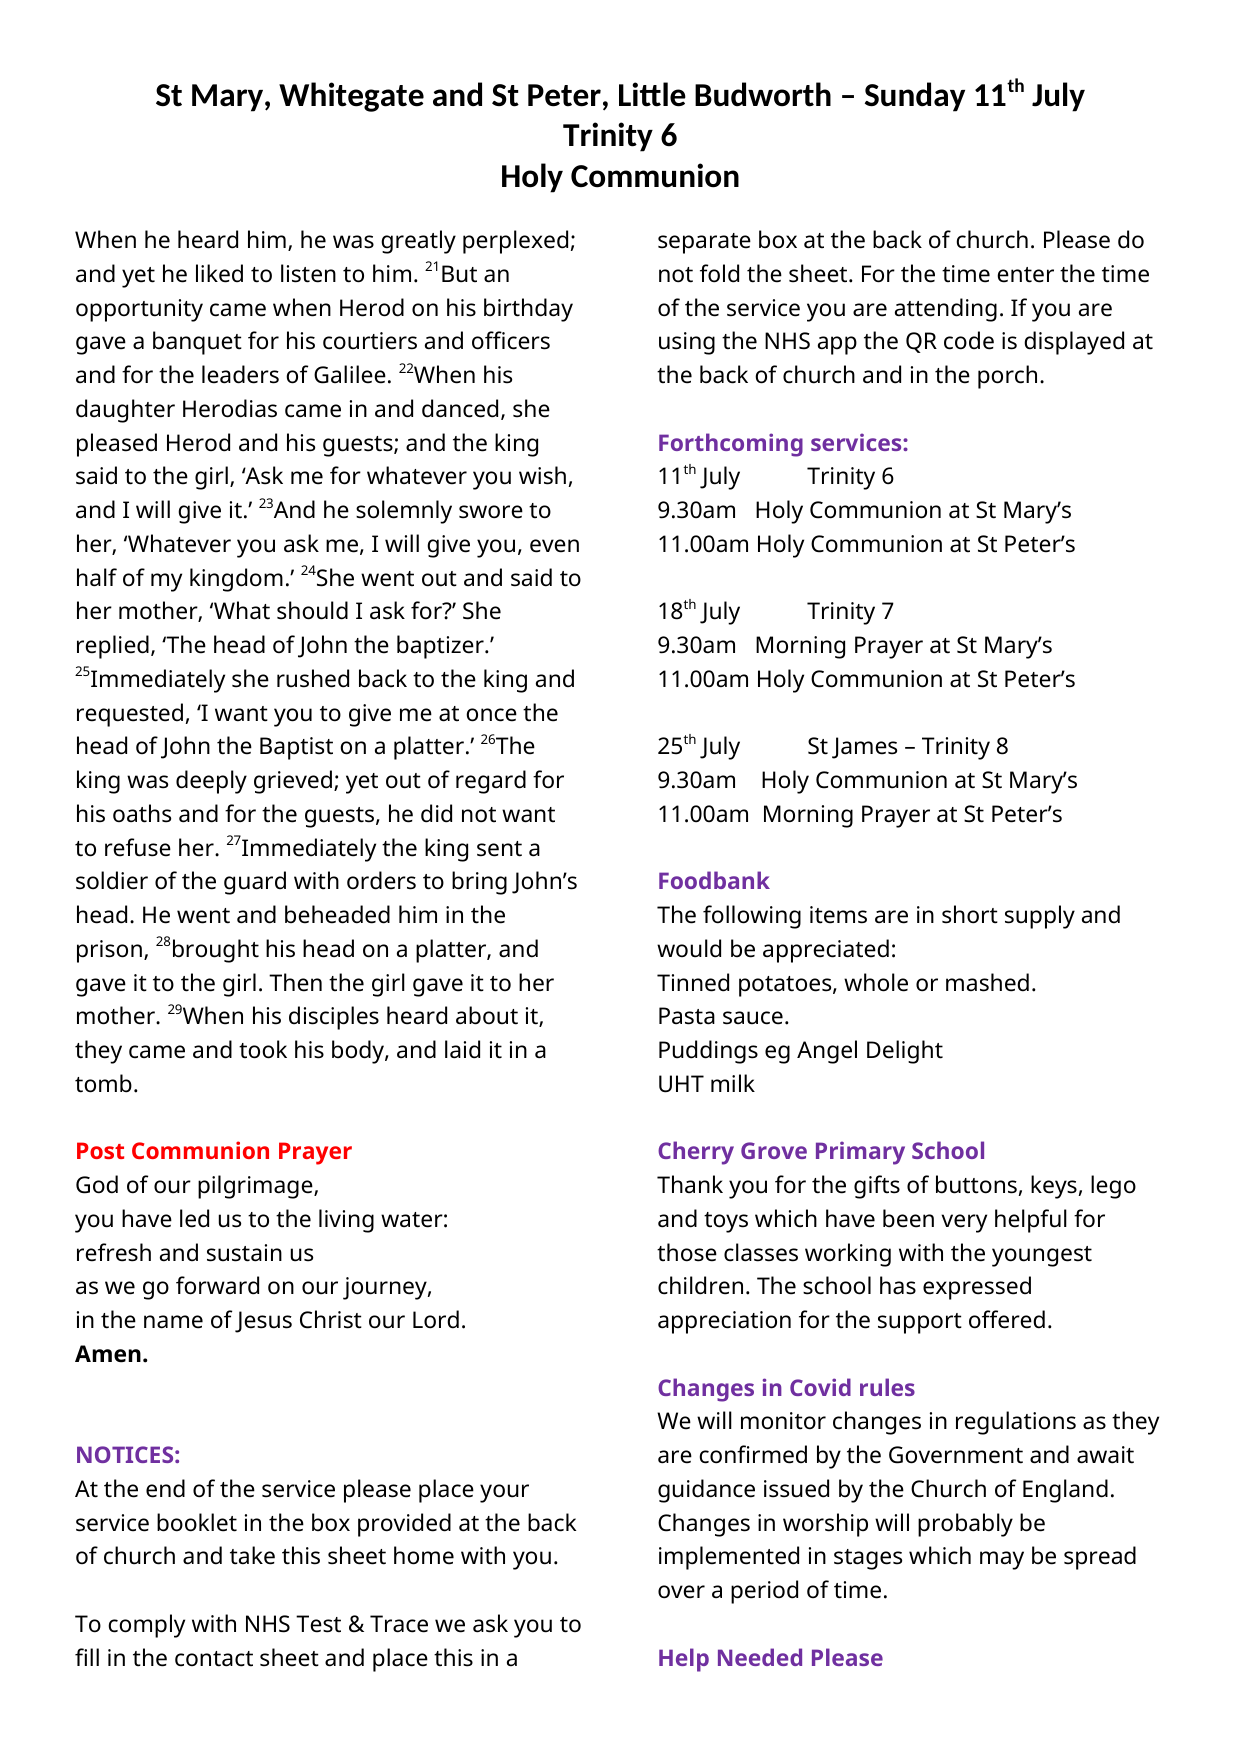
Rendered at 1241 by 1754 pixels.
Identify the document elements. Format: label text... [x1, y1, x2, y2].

text 11.00am Holy Communion at St Peter’s [657, 528, 1165, 559]
text God of our pilgrimage, [75, 1169, 583, 1200]
text Forthcoming services: [657, 426, 1165, 458]
text We will monitor changes in regulations as they are confirmed by the Government and await guidance issued by the Church of England. Changes in worship will probably be implemented in stages which may be spread over a period of time. [657, 1405, 1165, 1605]
text Help Needed Please [657, 1641, 1165, 1673]
text 11.00am Morning Prayer at St Peter’s [657, 798, 1165, 829]
text 9.30am Holy Communion at St Mary’s [657, 764, 1165, 795]
text Amen. [75, 1338, 583, 1369]
text Foodbank [657, 865, 1165, 896]
text Tinned potatoes, whole or mashed. [657, 966, 1165, 998]
text NOTICES: [75, 1439, 583, 1470]
text 18th July Trinity 7 [657, 595, 1165, 626]
text Thank you for the gifts of buttons, keys, lego and toys which have been very helpful for those classes working with the youngest children. The school has expressed appreciation for the support offered. [657, 1169, 1165, 1335]
text refresh and sustain us [75, 1236, 583, 1268]
text 11th July Trinity 6 [657, 460, 1165, 491]
text as we go forward on our journey, [75, 1270, 583, 1301]
text Puddings eg Angel Delight [657, 1034, 1165, 1065]
text 11.00am Holy Communion at St Peter’s [657, 663, 1165, 694]
text Cherry Grove Primary School [657, 1135, 1165, 1166]
text Pasta sauce. [657, 1000, 1165, 1031]
text UHT milk [657, 1068, 1165, 1099]
text The following items are in short supply and would be appreciated: [657, 899, 1165, 964]
text Post Communion Prayer [75, 1135, 583, 1166]
text To comply with NHS Test & Trace we ask you to fill in the contact sheet and place this in a separate box at the back of church. Please do not fold the sheet. For the time enter the time of the service you are attending. If you are using the NHS app the QR code is displayed at the back of church and in the porch. [657, 224, 1165, 390]
text 9.30am Holy Communion at St Mary’s [657, 494, 1165, 525]
text 25th July St James – Trinity 8 [657, 730, 1165, 761]
text Changes in Covid rules [657, 1371, 1165, 1403]
text 9.30am Morning Prayer at St Mary’s [657, 629, 1165, 660]
text At the end of the service please place your service booklet in the box provided at the back of church and take this sheet home with you. [75, 1473, 583, 1571]
text To comply with NHS Test & Trace we ask you to fill in the contact sheet and place this in a separate box at the back of church. Please do not fold the sheet. For the time enter the time of the service you are attending. If you are using the NHS app the QR code is displayed at the back of church and in the porch. [75, 1608, 583, 1673]
text you have led us to the living water: [75, 1203, 583, 1234]
text in the name of Jesus Christ our Lord. [75, 1304, 583, 1335]
